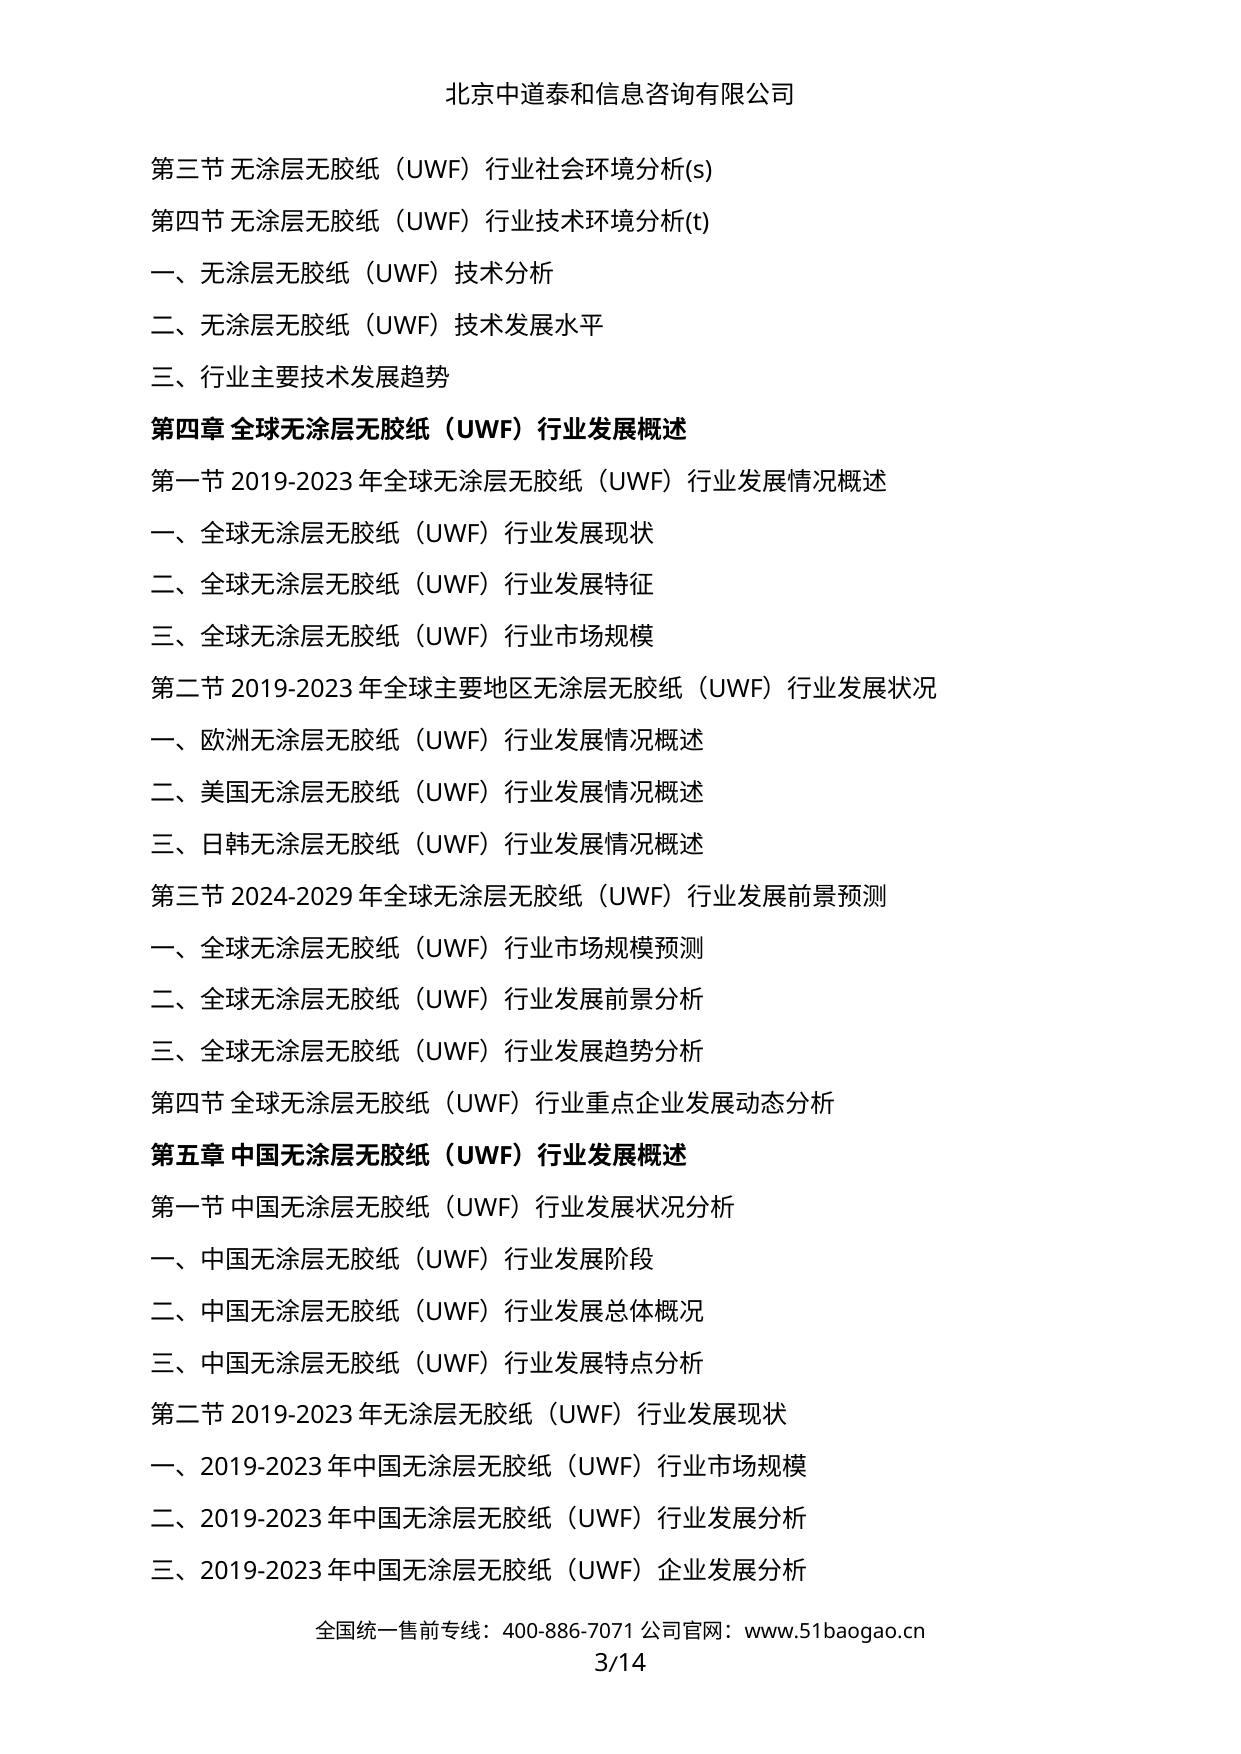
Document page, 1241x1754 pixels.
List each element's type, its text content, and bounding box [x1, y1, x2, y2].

text 三、日韩无涂层无胶纸（UWF）行业发展情况概述 [150, 824, 1090, 861]
text 第四章 全球无涂层无胶纸（UWF）行业发展概述 [150, 409, 1090, 446]
text 一、全球无涂层无胶纸（UWF）行业市场规模预测 [150, 928, 1090, 964]
text 第四节 全球无涂层无胶纸（UWF）行业重点企业发展动态分析 [150, 1084, 1090, 1120]
text 二、2019-2023年中国无涂层无胶纸（UWF）行业发展分析 [150, 1499, 1090, 1535]
text 二、无涂层无胶纸（UWF）技术发展水平 [150, 306, 1090, 342]
text 第一节 中国无涂层无胶纸（UWF）行业发展状况分析 [150, 1187, 1090, 1224]
text 第二节 2019-2023年无涂层无胶纸（UWF）行业发展现状 [150, 1395, 1090, 1431]
text 二、中国无涂层无胶纸（UWF）行业发展总体概况 [150, 1291, 1090, 1327]
text 一、中国无涂层无胶纸（UWF）行业发展阶段 [150, 1239, 1090, 1276]
text 二、全球无涂层无胶纸（UWF）行业发展特征 [150, 565, 1090, 601]
text 三、中国无涂层无胶纸（UWF）行业发展特点分析 [150, 1343, 1090, 1379]
text 三、全球无涂层无胶纸（UWF）行业市场规模 [150, 617, 1090, 653]
text 第三节 2024-2029年全球无涂层无胶纸（UWF）行业发展前景预测 [150, 876, 1090, 912]
text 三、行业主要技术发展趋势 [150, 357, 1090, 394]
text 第一节 2019-2023年全球无涂层无胶纸（UWF）行业发展情况概述 [150, 461, 1090, 497]
text 第四节 无涂层无胶纸（UWF）行业技术环境分析(t) [150, 202, 1090, 238]
text 一、无涂层无胶纸（UWF）技术分析 [150, 254, 1090, 290]
text 第五章 中国无涂层无胶纸（UWF）行业发展概述 [150, 1136, 1090, 1172]
text 二、美国无涂层无胶纸（UWF）行业发展情况概述 [150, 772, 1090, 809]
text 二、全球无涂层无胶纸（UWF）行业发展前景分析 [150, 980, 1090, 1016]
text 第三节 无涂层无胶纸（UWF）行业社会环境分析(s) [150, 150, 1090, 186]
text 一、欧洲无涂层无胶纸（UWF）行业发展情况概述 [150, 721, 1090, 757]
text 三、全球无涂层无胶纸（UWF）行业发展趋势分析 [150, 1032, 1090, 1068]
text 一、2019-2023年中国无涂层无胶纸（UWF）行业市场规模 [150, 1447, 1090, 1483]
text 第二节 2019-2023年全球主要地区无涂层无胶纸（UWF）行业发展状况 [150, 669, 1090, 705]
text 三、2019-2023年中国无涂层无胶纸（UWF）企业发展分析 [150, 1551, 1090, 1587]
text 一、全球无涂层无胶纸（UWF）行业发展现状 [150, 513, 1090, 549]
